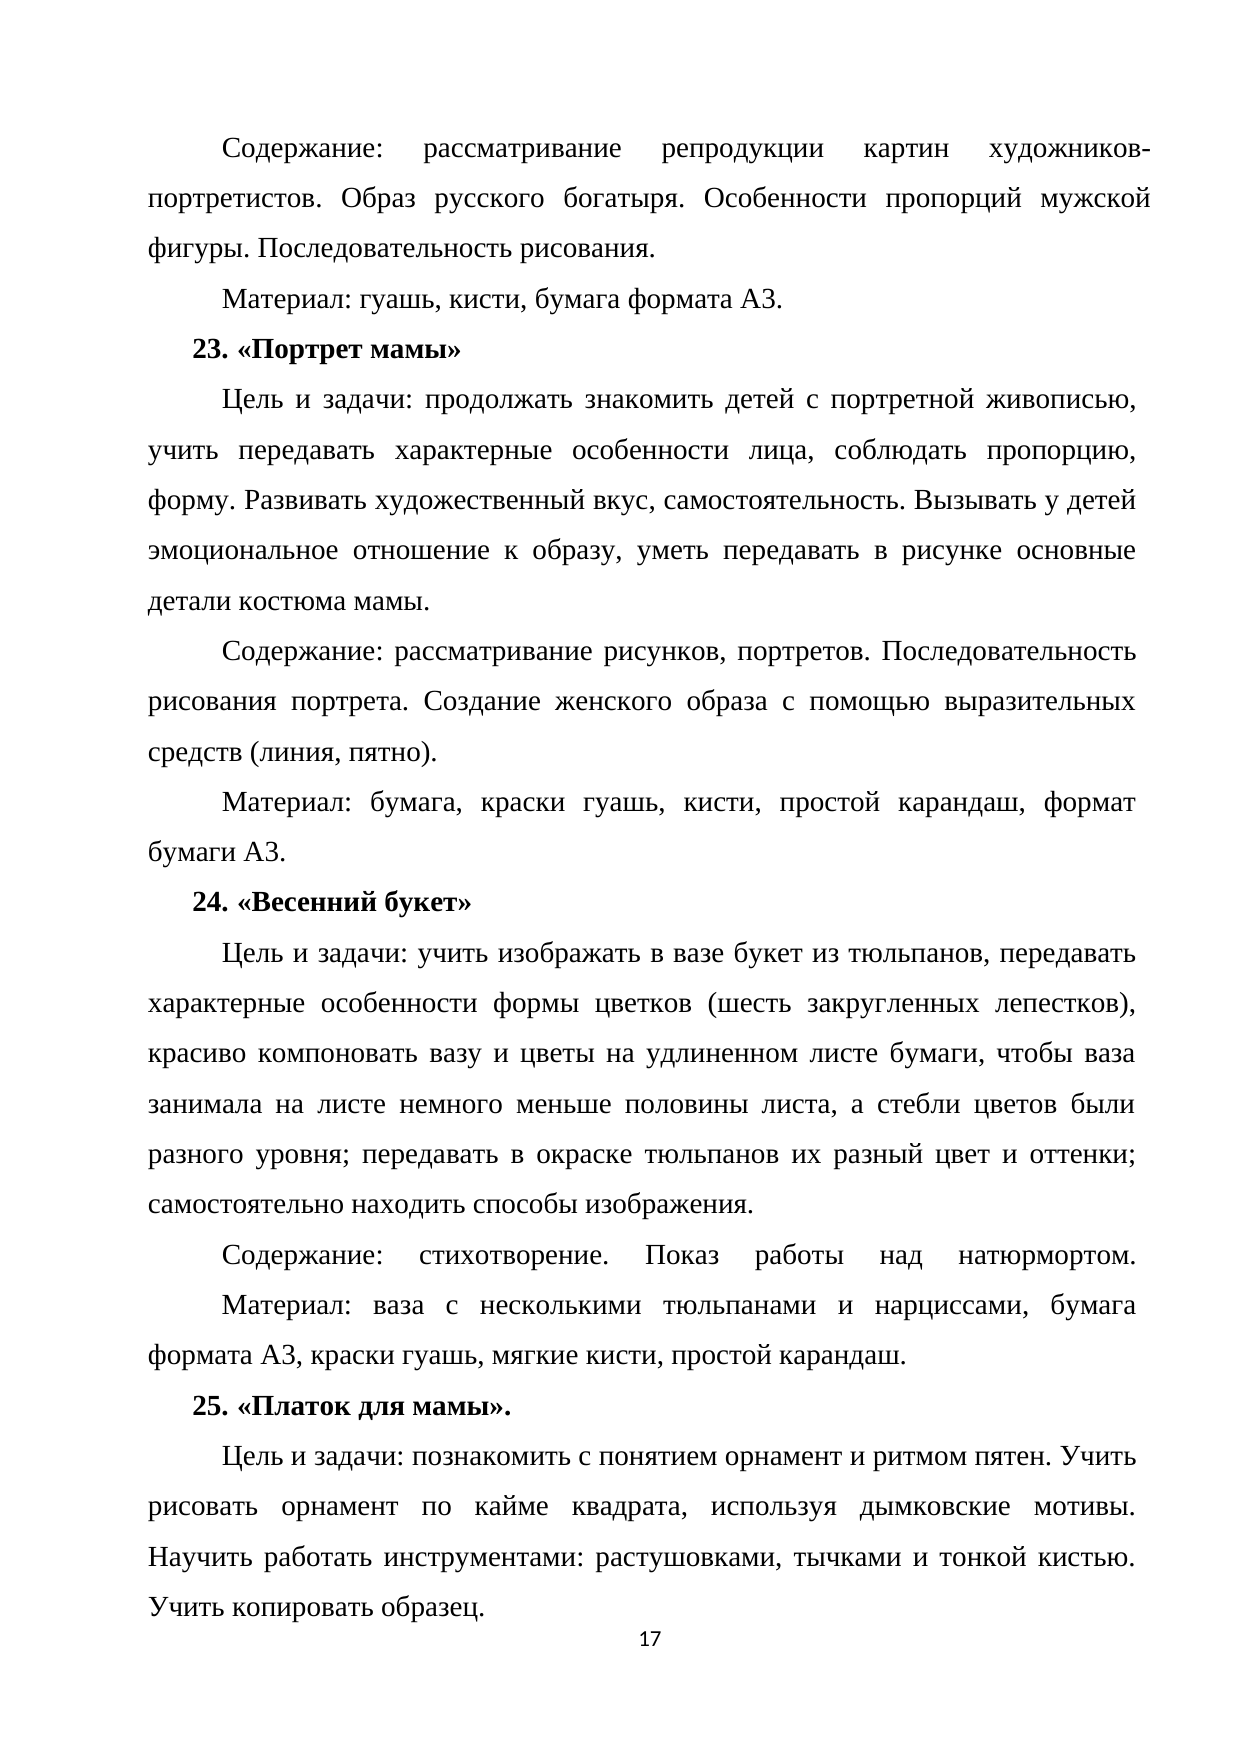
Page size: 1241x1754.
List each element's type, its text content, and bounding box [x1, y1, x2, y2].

list «Портрет мамы» [192, 331, 1137, 365]
text Содержание: рассматривание рисунков, портретов. Последовательность рисования портрета. Создание женского образа с помощью выразительных средств (линия, пятно). [148, 633, 1137, 767]
text Цель и задачи: учить изображать в вазе букет из тюльпанов, передавать характерные особенности формы цветков (шесть закругленных лепестков), красиво компоновать вазу и цветы на удлиненном листе бумаги, чтобы ваза занимала на листе немного меньше половины листа, а стебли цветов были разного уровня; передавать в окраске тюльпанов их разный цвет и оттенки; самостоятельно находить способы изображения. [148, 935, 1137, 1220]
list «Весенний букет» [192, 884, 1137, 918]
text Материал: бумага, краски гуашь, кисти, простой карандаш, формат бумаги А3. [148, 784, 1137, 868]
text Материал: гуашь, кисти, бумага формата А3. [148, 281, 1152, 314]
text Содержание: стихотворение. Показ работы над натюрмортом. Материал: ваза с несколькими тюльпанами и нарциссами, бумага формата А3, краски гуашь, мягкие кисти, простой карандаш. [148, 1237, 1137, 1371]
text Цель и задачи: продолжать знакомить детей с портретной живописью, учить передавать характерные особенности лица, соблюдать пропорцию, форму. Развивать художественный вкус, самостоятельность. Вызывать у детей эмоциональное отношение к образу, уметь передавать в рисунке основные детали костюма мамы. [148, 381, 1137, 616]
text Содержание: рассматривание репродукции картин художников-портретистов. Образ русского богатыря. Особенности пропорций мужской фигуры. Последовательность рисования. [148, 130, 1152, 264]
text Цель и задачи: познакомить с понятием орнамент и ритмом пятен. Учить рисовать орнамент по кайме квадрата, используя дымковские мотивы. Научить работать инструментами: растушовками, тычками и тонкой кистью. Учить копировать образец. [148, 1438, 1137, 1622]
list «Платок для мамы». [192, 1388, 1137, 1421]
